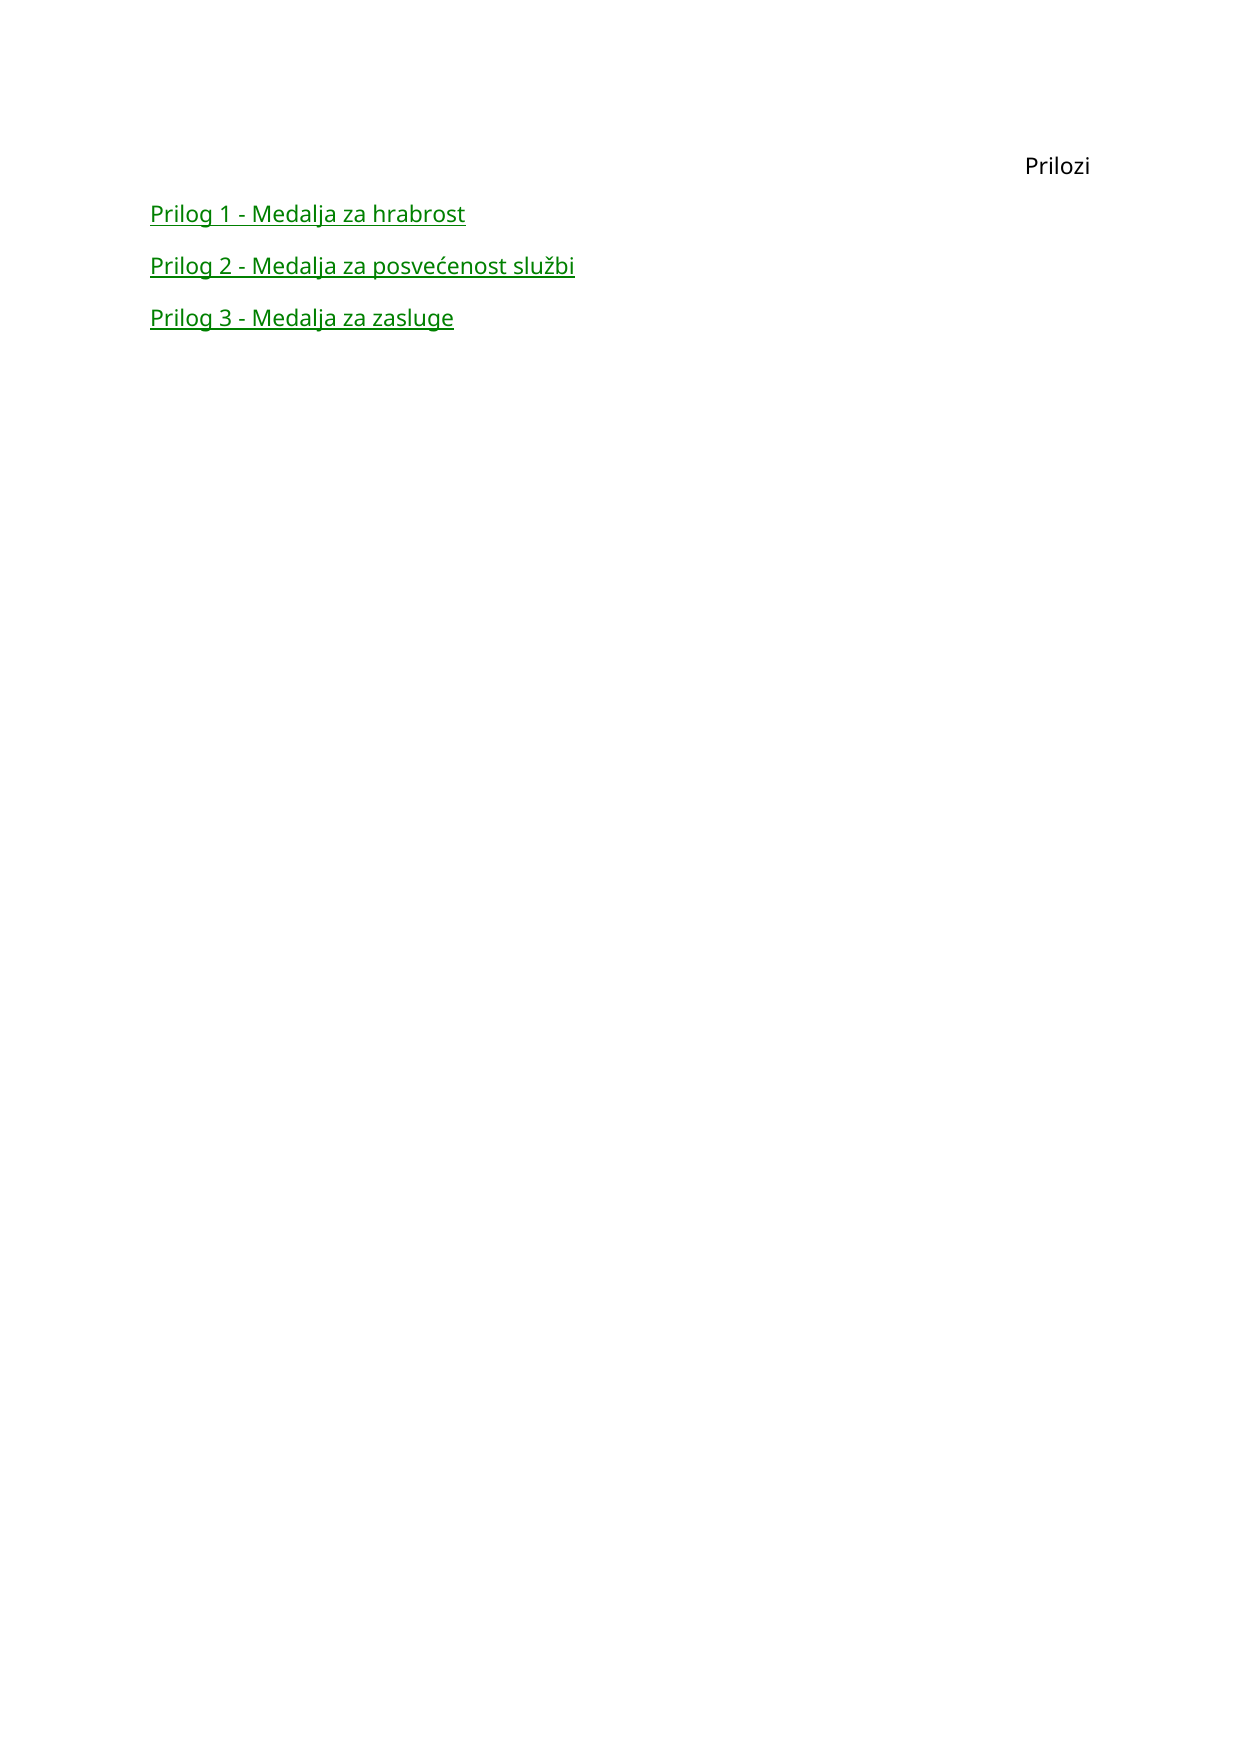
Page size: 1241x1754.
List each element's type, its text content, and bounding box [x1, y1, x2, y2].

text Prilozi [150, 150, 1090, 181]
text Prilog 1 - Medalјa za hrabrost [150, 198, 1090, 230]
text Prilog 2 - Medalјa za posvećenost službi [150, 250, 1090, 281]
text Prilog 3 - Medalјa za zasluge [150, 302, 1090, 333]
